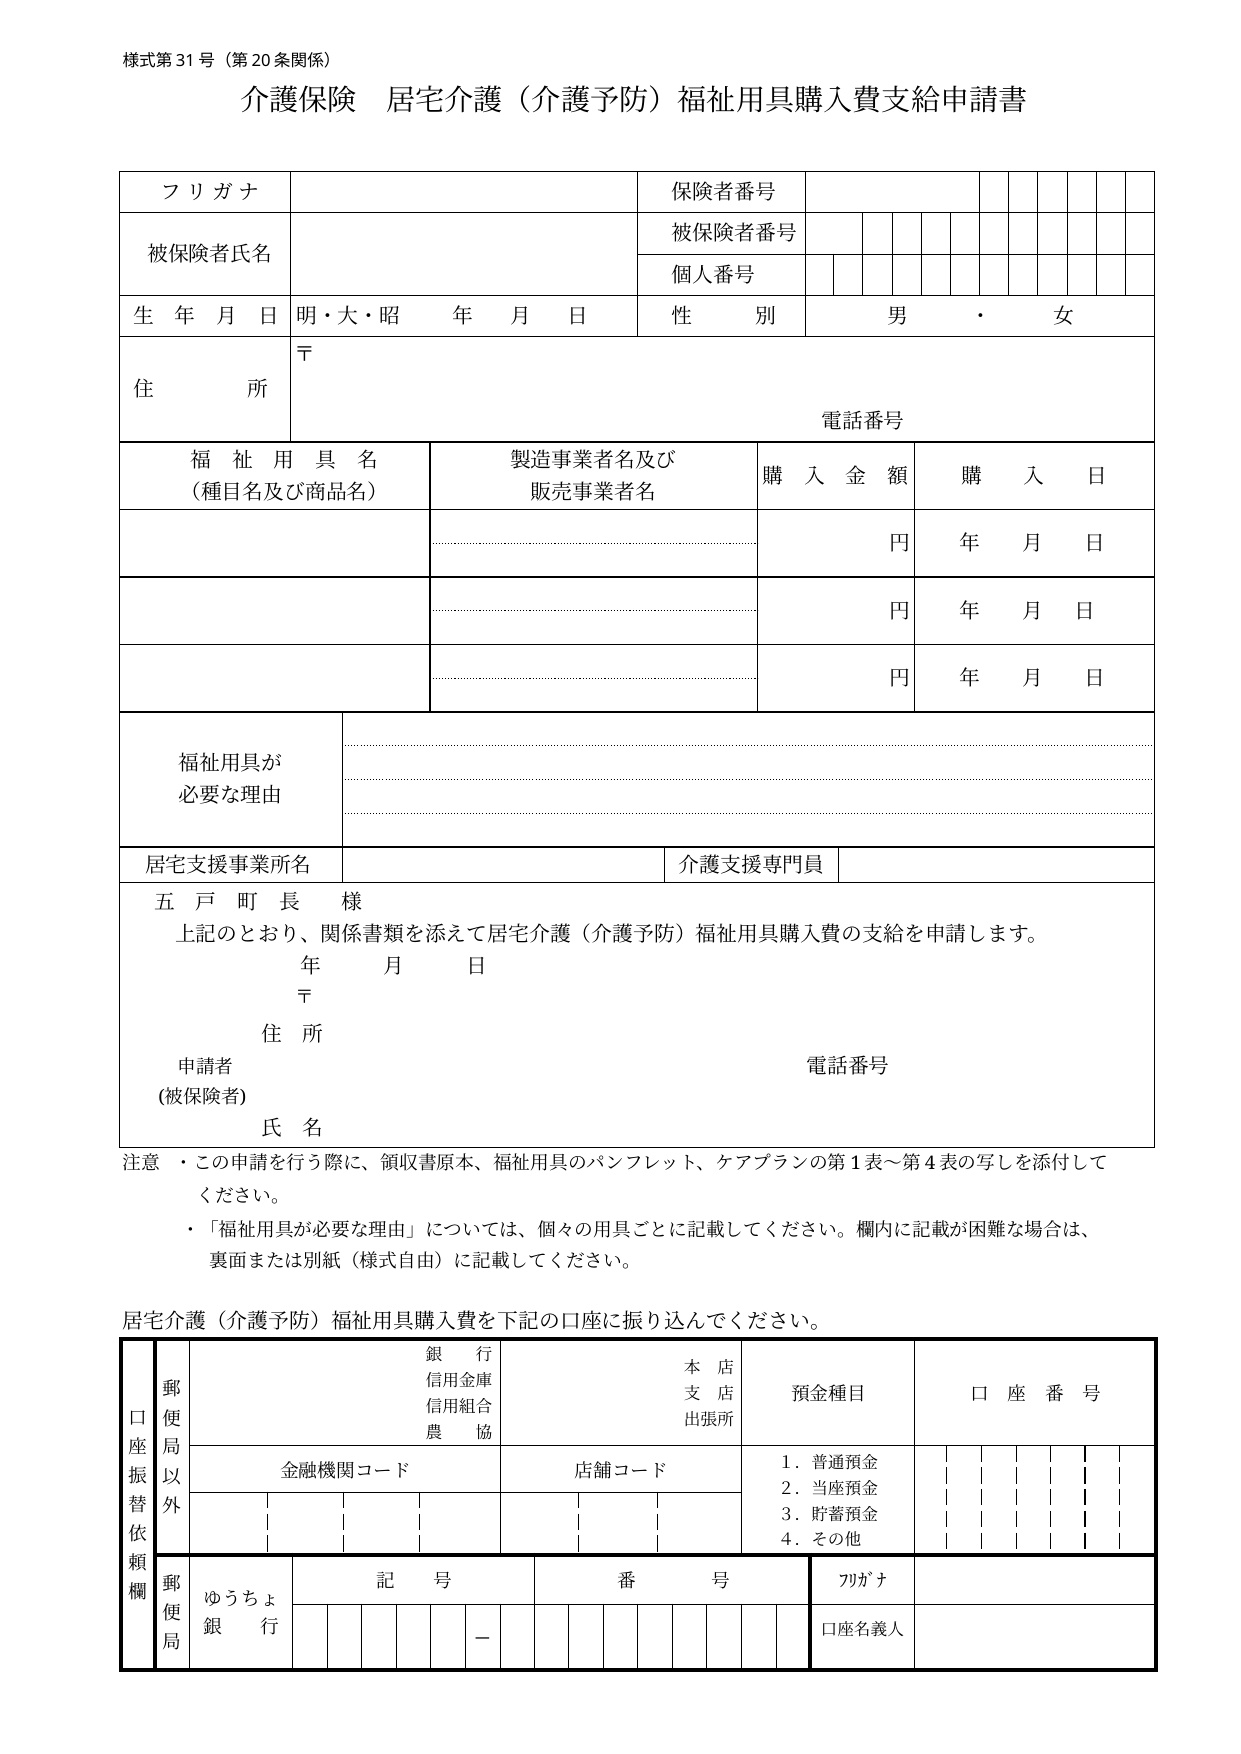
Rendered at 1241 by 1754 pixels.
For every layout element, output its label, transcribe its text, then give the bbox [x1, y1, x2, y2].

table_cell [980, 213, 1008, 253]
table_cell [951, 213, 979, 253]
table_cell [947, 1446, 981, 1553]
table_cell [604, 1605, 637, 1668]
text 様式第31号（第20条関係） [122, 47, 1098, 72]
table_cell [328, 1605, 361, 1668]
table_cell [658, 1493, 741, 1553]
table_cell [981, 1446, 1016, 1553]
table_cell [420, 1493, 500, 1553]
table_cell [501, 1493, 579, 1553]
table_cell [579, 1493, 658, 1553]
table_cell [501, 1605, 534, 1668]
table_cell [1119, 1446, 1154, 1553]
table_cell [1016, 1446, 1050, 1553]
table_cell 介護支援専門員 [665, 848, 838, 882]
table_cell 郵便局 [157, 1557, 189, 1668]
table_cell 円 [758, 645, 914, 711]
table_cell [291, 213, 637, 295]
table_cell [915, 1557, 1154, 1603]
table_cell [362, 1605, 396, 1668]
table_cell [1097, 255, 1125, 295]
table_cell [1009, 255, 1037, 295]
table_header 口 座 番 号 [915, 1341, 1154, 1445]
table_cell [343, 779, 1154, 813]
table_header [1126, 172, 1154, 212]
text ください。 [196, 1181, 1148, 1208]
table_cell [190, 1493, 267, 1553]
table_cell 購 入 日 [915, 443, 1154, 509]
table_header [980, 172, 1008, 212]
table_cell [834, 255, 862, 295]
table_cell 個人番号 [638, 255, 805, 295]
table_cell [267, 1493, 343, 1553]
table_cell [1068, 255, 1096, 295]
table_cell 円 [758, 510, 914, 576]
table_cell [915, 1605, 1154, 1668]
table_cell [777, 1605, 808, 1668]
table_cell [120, 510, 429, 576]
table_cell [922, 255, 950, 295]
table_cell 年 月 日 [915, 578, 1154, 644]
table_cell 金融機関コード [190, 1446, 500, 1492]
table_cell [343, 745, 1154, 779]
table_cell [431, 678, 757, 711]
table_cell [343, 1493, 419, 1553]
table_cell 男 ・ 女 [806, 296, 1154, 336]
table_cell [343, 848, 664, 882]
table_cell 店舗コード [501, 1446, 741, 1492]
table_cell － [466, 1605, 500, 1668]
table_cell [741, 1557, 808, 1603]
table_cell [806, 213, 862, 253]
table_cell 口座名義人 [812, 1605, 914, 1668]
table_cell [742, 1605, 776, 1668]
table_cell [293, 1605, 327, 1668]
table_cell [397, 1605, 430, 1668]
table_header 預金種目 [742, 1341, 914, 1445]
table_cell [951, 255, 979, 295]
table_cell [893, 213, 921, 253]
table_cell [707, 1605, 741, 1668]
table_cell [1038, 213, 1067, 253]
table_cell [1009, 213, 1037, 253]
table_cell [1085, 1446, 1119, 1553]
table_cell [839, 848, 1154, 882]
table_cell [638, 1605, 672, 1668]
table_cell [431, 543, 757, 576]
table_cell [431, 610, 757, 644]
table_cell [569, 1605, 603, 1668]
table_header 本 店支 店出張所 [501, 1341, 741, 1445]
table_cell [1097, 213, 1125, 253]
table_cell 明・大・昭 年 月 日 [291, 296, 637, 336]
table_cell 被保険者番号 [638, 213, 805, 253]
text 介護保険 居宅介護（介護予防）福祉用具購入費支給申請書 [169, 77, 1098, 118]
table_cell 生 年 月 日 [120, 296, 290, 336]
table_cell [1050, 1446, 1085, 1553]
table_cell [673, 1605, 706, 1668]
table_cell ゆうちょ 銀 行 [190, 1557, 292, 1668]
table_cell [343, 713, 1154, 745]
table_cell 購 入 金 額 [758, 443, 914, 509]
table_cell [431, 510, 757, 543]
table_cell 番 号 [535, 1557, 741, 1603]
table_header 口座振替依頼欄 [123, 1341, 153, 1668]
table_header [291, 172, 637, 212]
table_header [1097, 172, 1125, 212]
text 居宅介護（介護予防）福祉用具購入費を下記の口座に振り込んでください。 [122, 1305, 1098, 1335]
table_cell [431, 578, 757, 610]
table_cell 製造事業者名及び 販売事業者名 [431, 443, 757, 509]
table_cell ﾌﾘｶﾞﾅ [812, 1557, 914, 1603]
table_cell 福 祉 用 具 名 （種目名及び商品名） [120, 443, 429, 509]
table_cell [915, 1446, 947, 1553]
table_cell 居宅支援事業所名 [120, 848, 342, 882]
table_cell [1126, 213, 1154, 253]
table_cell [535, 1605, 568, 1668]
table_cell [1126, 255, 1154, 295]
table_cell 五 戸 町 長 様 上記のとおり、関係書類を添えて居宅介護（介護予防）福祉用具購入費の支給を申請します。 年 月 日 〒 住 所 申請者 電話番号 (被保険者) 氏 名 [120, 883, 1154, 1147]
table_cell 〒 電話番号 [291, 337, 1154, 441]
table_header [1009, 172, 1037, 212]
table_header [806, 172, 979, 212]
table_cell 被保険者氏名 [120, 213, 290, 295]
table_header 保険者番号 [638, 172, 805, 212]
table_cell [120, 578, 429, 644]
table_header フ リ ガ ナ [120, 172, 290, 212]
text 注意 ・この申請を行う際に、領収書原本、福祉用具のパンフレット、ケアプランの第1表～第4表の写しを添付して [122, 1148, 1148, 1175]
table_cell １．普通預金 ２．当座預金 ３．貯蓄預金 ４．その他 [742, 1446, 914, 1553]
table_cell 記 号 [293, 1557, 500, 1603]
table_cell [120, 645, 429, 711]
table_cell 年 月 日 [915, 645, 1154, 711]
table_cell 福祉用具が 必要な理由 [120, 713, 342, 846]
table_cell 性 別 [638, 296, 805, 336]
table_cell 年 月 日 [915, 510, 1154, 576]
table_cell [893, 255, 921, 295]
table_cell [1038, 255, 1067, 295]
table_header [1038, 172, 1067, 212]
table_cell [980, 255, 1008, 295]
table_cell [500, 1557, 534, 1603]
table_cell [863, 213, 892, 253]
table_cell 円 [758, 578, 914, 644]
table_cell 住 所 [120, 337, 290, 441]
text 裏面または別紙（様式自由）に記載してください。 [191, 1246, 1098, 1273]
table_header 銀 行信用金庫信用組合農 協 [190, 1341, 500, 1445]
table_header [1068, 172, 1096, 212]
table_cell [431, 1605, 465, 1668]
table_cell [863, 255, 892, 295]
table_cell [806, 255, 833, 295]
text ・「福祉用具が必要な理由」については、個々の用具ごとに記載してください。欄内に記載が困難な場合は、 [122, 1214, 1099, 1242]
table_header 郵便局以外 [157, 1341, 189, 1553]
table_cell [1068, 213, 1096, 253]
table_cell [343, 813, 1154, 846]
table_cell [922, 213, 950, 253]
table_cell [431, 645, 757, 678]
